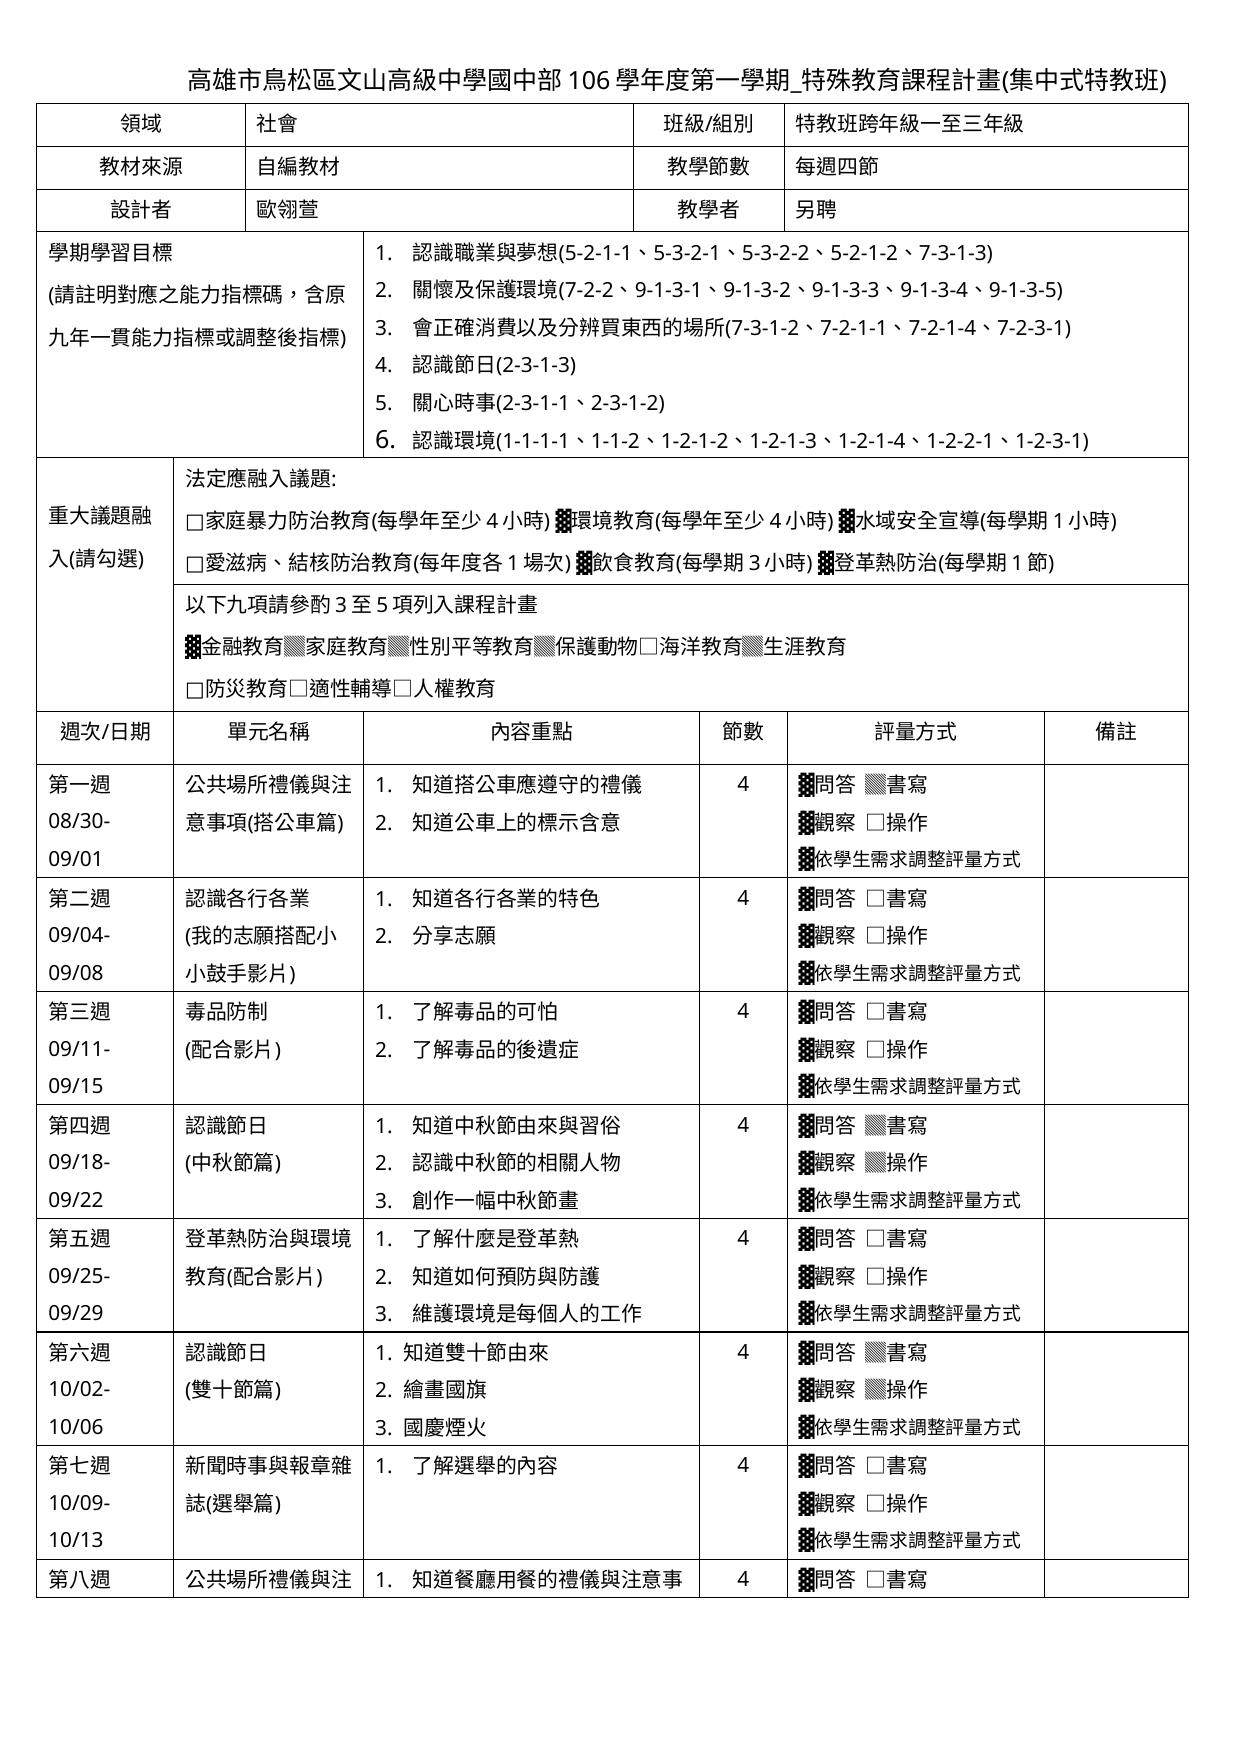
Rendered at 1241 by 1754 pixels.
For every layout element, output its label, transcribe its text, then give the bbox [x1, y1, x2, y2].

table_cell 教學節數 [634, 147, 784, 188]
table_cell [1045, 992, 1188, 1104]
table_cell 第五週09/25-09/29 [37, 1219, 173, 1331]
table_cell ▓問答 ▓書寫 ▓觀察 □操作 ▓依學生需求調整評量方式 [788, 765, 1044, 877]
table_header 班級/組別 [634, 104, 784, 146]
table_cell 認識節日 (雙十節篇) [174, 1333, 363, 1445]
table_cell 知道餐廳用餐的禮儀與注意事項 [364, 1560, 699, 1597]
table_cell 教學者 [634, 190, 784, 231]
table_cell 知道各行各業的特色 分享志願 [364, 878, 699, 991]
table_cell 了解什麼是登革熱 知道如何預防與防護 維護環境是每個人的工作 [364, 1219, 699, 1331]
table_cell 第七週10/09-10/13 [37, 1446, 173, 1558]
table_cell 1. 知道雙十節由來 2. 繪畫國旗 3. 國慶煙火 [364, 1333, 699, 1445]
table_cell 第六週10/02-10/06 [37, 1333, 173, 1445]
table_cell 4 [700, 765, 787, 877]
table_cell ▓問答 □書寫 ▓觀察 □操作 ▓依學生需求調整評量方式 [788, 878, 1044, 991]
table_cell 第一週 08/30-09/01 [37, 765, 173, 877]
table_cell 週次/日期 [37, 712, 173, 764]
table_cell 認識職業與夢想(5-2-1-1、5-3-2-1、5-3-2-2、5-2-1-2、7-3-1-3) 關懷及保護環境(7-2-2、9-1-3-1、9-1-3-2、9-1-3-3、9-1-3-4、9-1-3-5) 會正確消費以及分辨買東西的場所(7-3-1-2、7-2-1-1、7-2-1-4、7-2-3-1) 認識節日(2-3-1-3) 關心時事(2-3-1-1、2-3-1-2) 認識環境(1-1-1-1、1-1-2、1-2-1-2、1-2-1-3、1-2-1-4、1-2-2-1、1-2-3-1) [364, 232, 1188, 457]
table_cell [1045, 878, 1188, 991]
table_cell 第八週10/16-10/20 [37, 1560, 173, 1597]
table_cell 登革熱防治與環境教育(配合影片) [174, 1219, 363, 1331]
table_cell [1045, 1219, 1188, 1331]
table_header 特教班跨年級一至三年級 [785, 104, 1188, 146]
table_cell 法定應融入議題: □家庭暴力防治教育(每學年至少4小時) ▓環境教育(每學年至少4小時) ▓水域安全宣導(每學期1小時) □愛滋病、結核防治教育(每年度各1場次) ▓飲食教育(每學期3小時) ▓登革熱防治(每學期1節) [174, 458, 1188, 584]
table_cell [1045, 765, 1188, 877]
text 高雄市鳥松區文山高級中學國中部106學年度第一學期_特殊教育課程計畫(集中式特教班) [187, 60, 1232, 97]
table_cell 認識各行各業 (我的志願搭配小小鼓手影片) [174, 878, 363, 991]
table_cell 以下九項請參酌3至5項列入課程計畫 ▓金融教育▓家庭教育▓性別平等教育▓保護動物□海洋教育▓生涯教育 □防災教育□適性輔導□人權教育 [174, 585, 1188, 711]
table_cell 另聘 [785, 190, 1188, 231]
table_cell 了解選舉的內容 [364, 1446, 699, 1558]
table_cell [1045, 1105, 1188, 1218]
table_header 領域 [37, 104, 245, 146]
table_cell 毒品防制 (配合影片) [174, 992, 363, 1104]
table_cell 新聞時事與報章雜誌(選舉篇) [174, 1446, 363, 1558]
table_cell 公共場所禮儀與注意事項(餐廳篇) [174, 1560, 363, 1597]
table_cell [1045, 1446, 1188, 1558]
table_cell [788, 1560, 1044, 1597]
table_cell 重大議題融入(請勾選) [37, 458, 173, 711]
table_cell 備註 [1045, 712, 1188, 764]
table_cell 設計者 [37, 190, 245, 231]
table_cell 知道搭公車應遵守的禮儀 知道公車上的標示含意 [364, 765, 699, 877]
table_cell [1045, 1333, 1188, 1445]
table_cell 每週四節 [785, 147, 1188, 188]
table_cell 單元名稱 [174, 712, 363, 764]
table_cell 教材來源 [37, 147, 245, 188]
table_cell 知道中秋節由來與習俗 認識中秋節的相關人物 創作一幅中秋節畫 [364, 1105, 699, 1218]
table_cell 4 [700, 1446, 787, 1558]
table_cell 公共場所禮儀與注意事項(搭公車篇) [174, 765, 363, 877]
table_cell ▓問答 ▓書寫 ▓觀察 ▓操作 ▓依學生需求調整評量方式 [788, 1105, 1044, 1218]
table_cell 節數 [700, 712, 787, 764]
table_cell 內容重點 [364, 712, 699, 764]
table_cell 4 [700, 1219, 787, 1331]
table_cell 4 [700, 1333, 787, 1445]
table_cell 第二週 09/04-09/08 [37, 878, 173, 991]
table_cell 第三週 09/11-09/15 [37, 992, 173, 1104]
table_cell 4 [700, 1560, 787, 1597]
table_cell 4 [700, 992, 787, 1104]
table_header 社會 [246, 104, 633, 146]
table_cell 自編教材 [246, 147, 633, 188]
table_cell 歐翎萱 [246, 190, 633, 231]
table_cell [1045, 1560, 1188, 1597]
table_cell ▓問答 □書寫 ▓觀察 □操作 ▓依學生需求調整評量方式 [788, 1446, 1044, 1558]
table_cell 評量方式 [788, 712, 1044, 764]
table_cell ▓問答 □書寫 ▓觀察 □操作 ▓依學生需求調整評量方式 [788, 992, 1044, 1104]
table_cell 認識節日 (中秋節篇) [174, 1105, 363, 1218]
table_cell 學期學習目標 (請註明對應之能力指標碼，含原九年一貫能力指標或調整後指標) [37, 232, 363, 457]
table_cell 第四週09/18-09/22 [37, 1105, 173, 1218]
table_cell 4 [700, 878, 787, 991]
table_cell ▓問答 ▓書寫 ▓觀察 ▓操作 ▓依學生需求調整評量方式 [788, 1333, 1044, 1445]
table_cell 了解毒品的可怕 了解毒品的後遺症 [364, 992, 699, 1104]
table_cell 4 [700, 1105, 787, 1218]
table_cell ▓問答 □書寫 ▓觀察 □操作 ▓依學生需求調整評量方式 [788, 1219, 1044, 1331]
